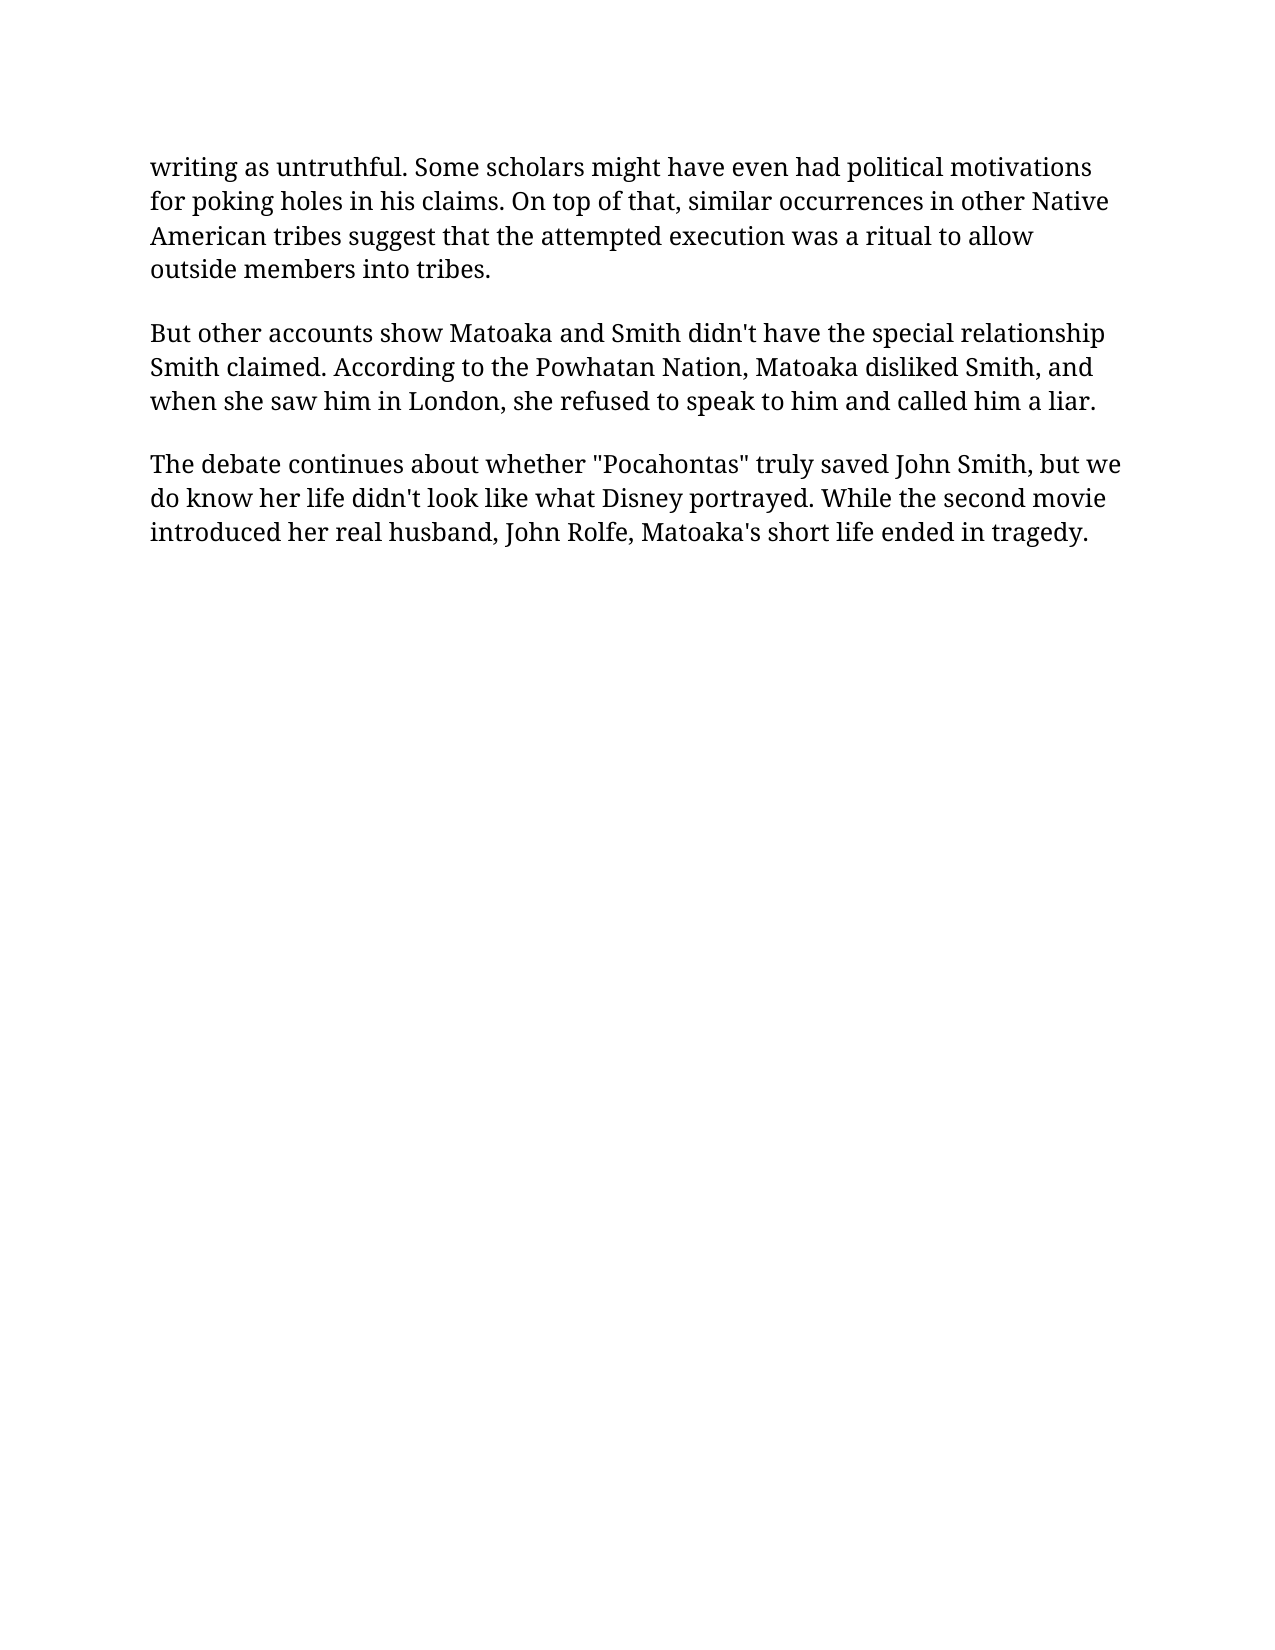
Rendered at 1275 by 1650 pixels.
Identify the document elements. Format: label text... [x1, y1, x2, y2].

text But other accounts show Matoaka and Smith didn't have the special relationship Smith claimed. According to the Powhatan Nation, Matoaka disliked Smith, and when she saw him in London, she refused to speak to him and called him a liar. [150, 315, 1125, 418]
text The debate continues about whether "Pocahontas" truly saved John Smith, but we do know her life didn't look like what Disney portrayed. While the second movie introduced her real husband, John Rolfe, Matoaka's short life ended in tragedy. [150, 447, 1125, 549]
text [150, 150, 1125, 286]
